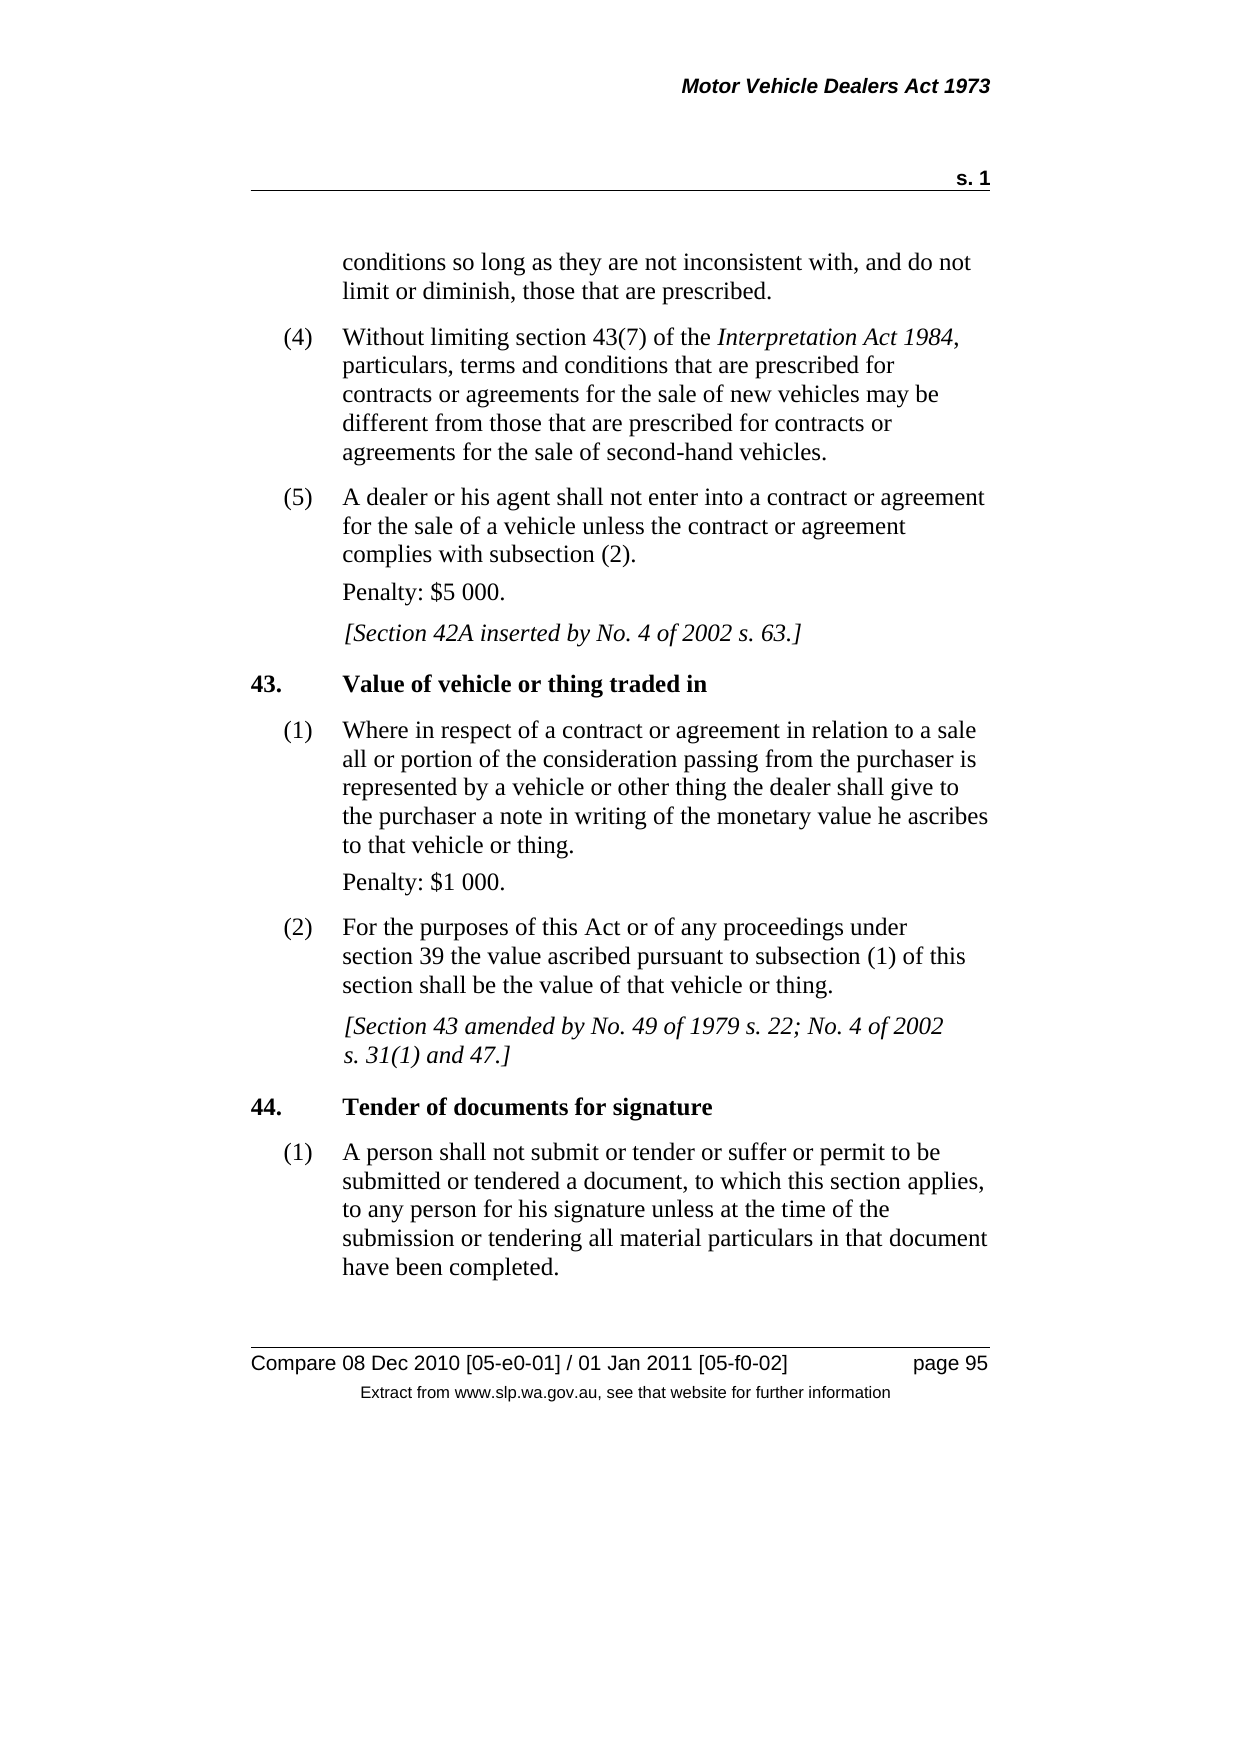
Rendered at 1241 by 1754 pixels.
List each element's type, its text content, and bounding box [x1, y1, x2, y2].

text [251, 247, 990, 305]
text [Section 42A inserted by No. 4 of 2002 s. 63.] [251, 618, 990, 647]
text (5) A dealer or his agent shall not enter into a contract or agreement for the sale of a vehicle unless the contract or agreement complies with subsection (2). [251, 482, 990, 568]
text (1) Where in respect of a contract or agreement in relation to a sale all or portion of the consideration passing from the purchaser is represented by a vehicle or other thing the dealer shall give to the purchaser a note in writing of the monetary value he ascribes to that vehicle or thing. [251, 715, 990, 859]
subtitle 44. Tender of documents for signature [251, 1092, 990, 1120]
subtitle 43. Value of vehicle or thing traded in [251, 669, 990, 698]
text Penalty: $5 000. [251, 577, 990, 605]
text (2) For the purposes of this Act or of any proceedings under section 39 the value ascribed pursuant to subsection (1) of this section shall be the value of that vehicle or thing. [251, 912, 990, 999]
text (4) Without limiting section 43(7) of the Interpretation Act 1984, particulars, terms and conditions that are prescribed for contracts or agreements for the sale of new vehicles may be different from those that are prescribed for contracts or agreements for the sale of second-hand vehicles. [251, 322, 990, 465]
text (1) A person shall not submit or tender or suffer or permit to be submitted or tendered a document, to which this section applies, to any person for his signature unless at the time of the submission or tendering all material particulars in that document have been completed. [251, 1137, 990, 1281]
text Penalty: $1 000. [251, 867, 990, 896]
text [Section 43 amended by No. 49 of 1979 s. 22; No. 4 of 2002 s. 31(1) and 47.] [251, 1011, 990, 1069]
